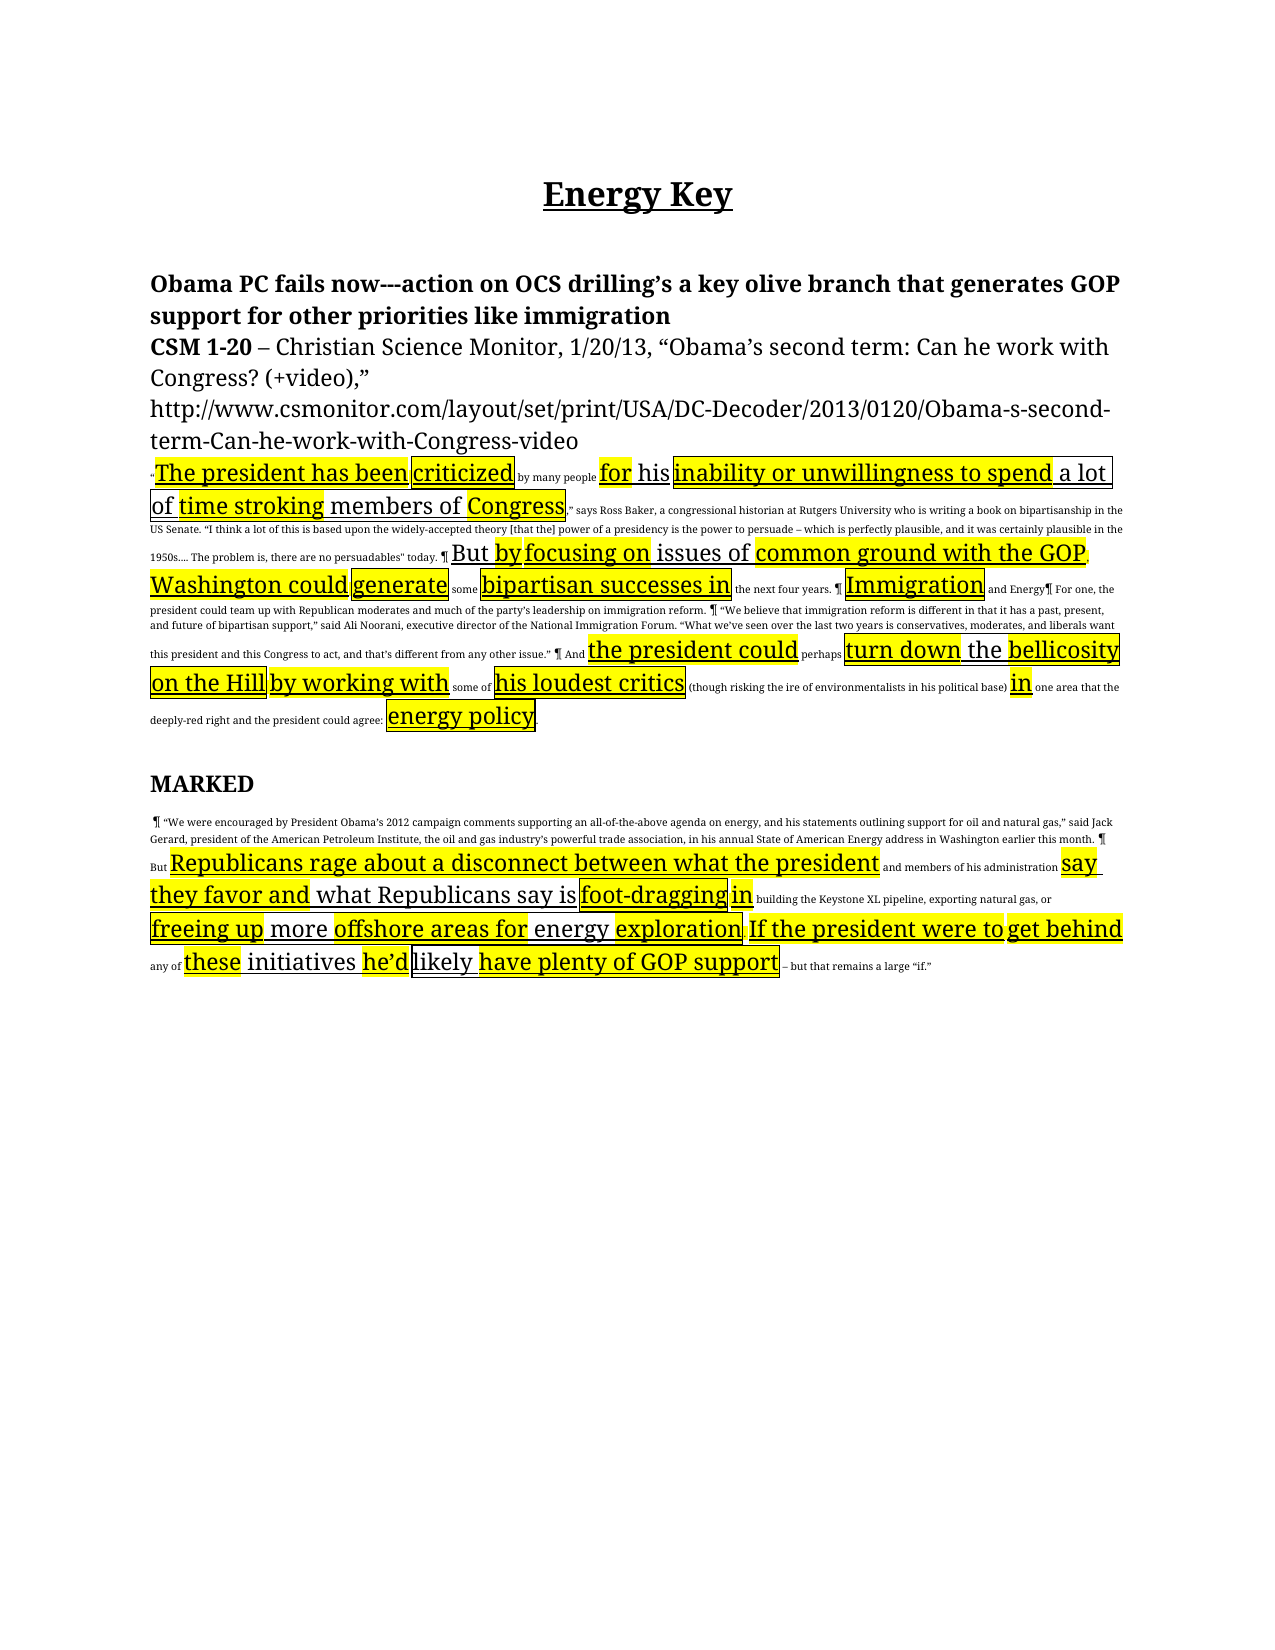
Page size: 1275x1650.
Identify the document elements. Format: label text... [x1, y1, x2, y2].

subtitle Energy Key [150, 171, 1125, 216]
subtitle MARKED [150, 767, 1125, 799]
subtitle Obama PC fails now---action on OCS drilling’s a key olive branch that generates GOP support for other priorities like immigration [150, 268, 1125, 331]
text CSM 1-20 – Christian Science Monitor, 1/20/13, “Obama’s second term: Can he work with Congress? (+video),” http://www.csmonitor.com/layout/set/print/USA/DC-Decoder/2013/0120/Obama-s-second-term-Can-he-work-with-Congress-video [150, 331, 1125, 456]
text ¶ “We were encouraged by President Obama’s 2012 campaign comments supporting an all-of-the-above agenda on energy, and his statements outlining support for oil and natural gas,” said Jack Gerard, president of the American Petroleum Institute, the oil and gas industry’s powerful trade association, in his annual State of American Energy address in Washington earlier this month. ¶ But Republicans rage about a disconnect between what the president and members of his administration say they favor and what Republicans say is foot-dragging in building the Keystone XL pipeline, exporting natural gas, or freeing up more offshore areas for energy exploration. If the president were to get behind any of these initiatives he’d likely have plenty of GOP support – but that remains a large “if.” [150, 813, 1125, 978]
text “The president has been criticized by many people for his inability or unwillingness to spend a lot of time stroking members of Congress,” says Ross Baker, a congressional historian at Rutgers University who is writing a book on bipartisanship in the US Senate. “I think a lot of this is based upon the widely-accepted theory [that the] power of a presidency is the power to persuade – which is perfectly plausible, and it was certainly plausible in the 1950s.... The problem is, there are no persuadables" today. ¶ But by focusing on issues of common ground with the GOP, Washington could generate some bipartisan successes in the next four years. ¶ Immigration and Energy¶ For one, the president could team up with Republican moderates and much of the party’s leadership on immigration reform. ¶ “We believe that immigration reform is different in that it has a past, present, and future of bipartisan support,” said Ali Noorani, executive director of the National Immigration Forum. “What we’ve seen over the last two years is conservatives, moderates, and liberals want this president and this Congress to act, and that’s different from any other issue.” ¶ And the president could perhaps turn down the bellicosity on the Hill by working with some of his loudest critics (though risking the ire of environmentalists in his political base) in one area that the deeply-red right and the president could agree: energy policy. [150, 456, 1125, 732]
